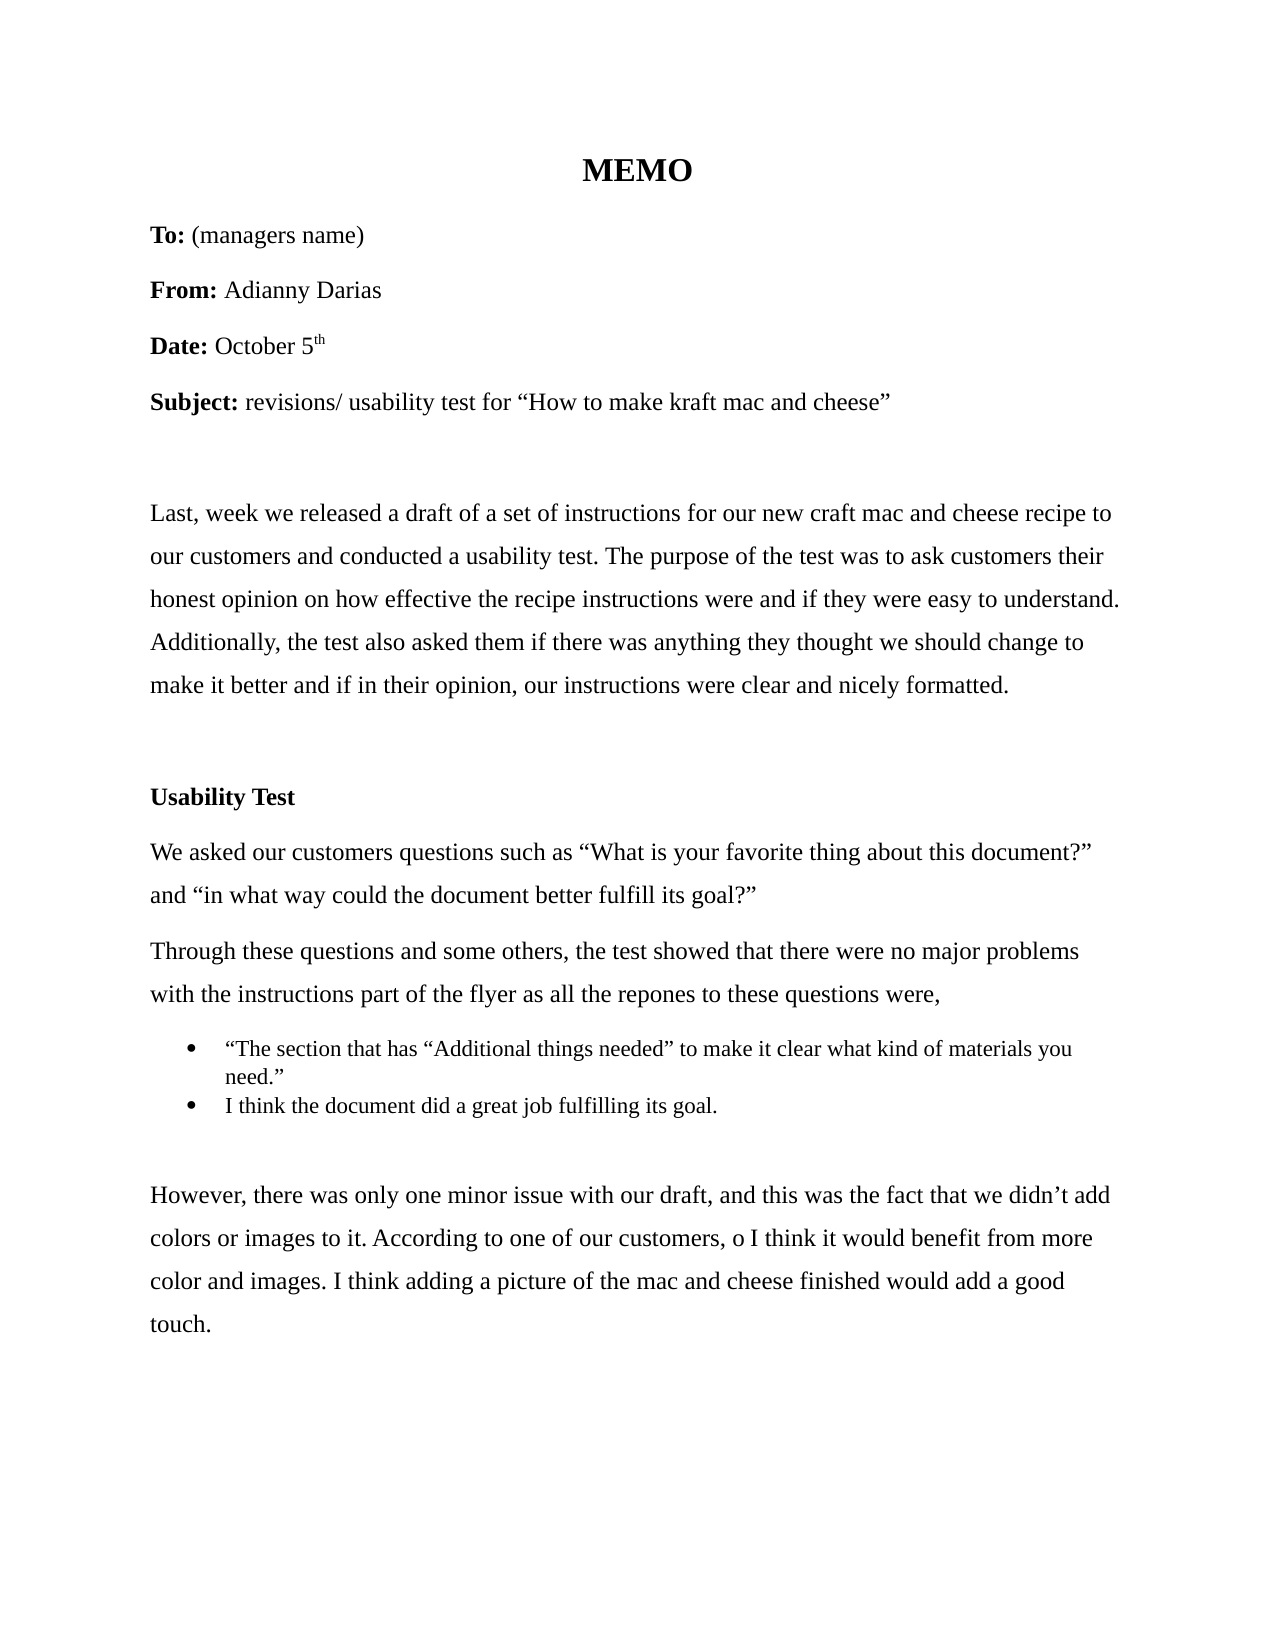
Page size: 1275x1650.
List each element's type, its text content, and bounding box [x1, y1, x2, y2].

text From: Adianny Darias [150, 276, 1125, 304]
text Subject: revisions/ usability test for “How to make kraft mac and cheese” [150, 387, 1125, 416]
text Last, week we released a draft of a set of instructions for our new craft mac and cheese recipe to our customers and conducted a usability test. The purpose of the test was to ask customers their honest opinion on how effective the recipe instructions were and if they were easy to understand. Additionally, the test also asked them if there was anything they thought we should change to make it better and if in their opinion, our instructions were clear and nicely formatted. [150, 498, 1125, 699]
text To: (managers name) [150, 220, 1125, 249]
text MEMO [150, 150, 1125, 188]
text Through these questions and some others, the test showed that there were no major problems with the instructions part of the flyer as all the repones to these questions were, [150, 936, 1125, 1008]
text Usability Test [150, 782, 1125, 811]
list “The section that has “Additional things needed” to make it clear what kind of materials you need.” [187, 1035, 1125, 1090]
list I think the document did a great job fulfilling its goal. [187, 1092, 1125, 1118]
text We asked our customers questions such as “What is your favorite thing about this document?” and “in what way could the document better fulfill its goal?” [150, 837, 1125, 909]
text However, there was only one minor issue with our draft, and this was the fact that we didn’t add colors or images to it. According to one of our customers, o I think it would benefit from more color and images. I think adding a picture of the mac and cheese finished would add a good touch. [150, 1137, 1125, 1338]
text Date: October 5th [150, 331, 1125, 360]
